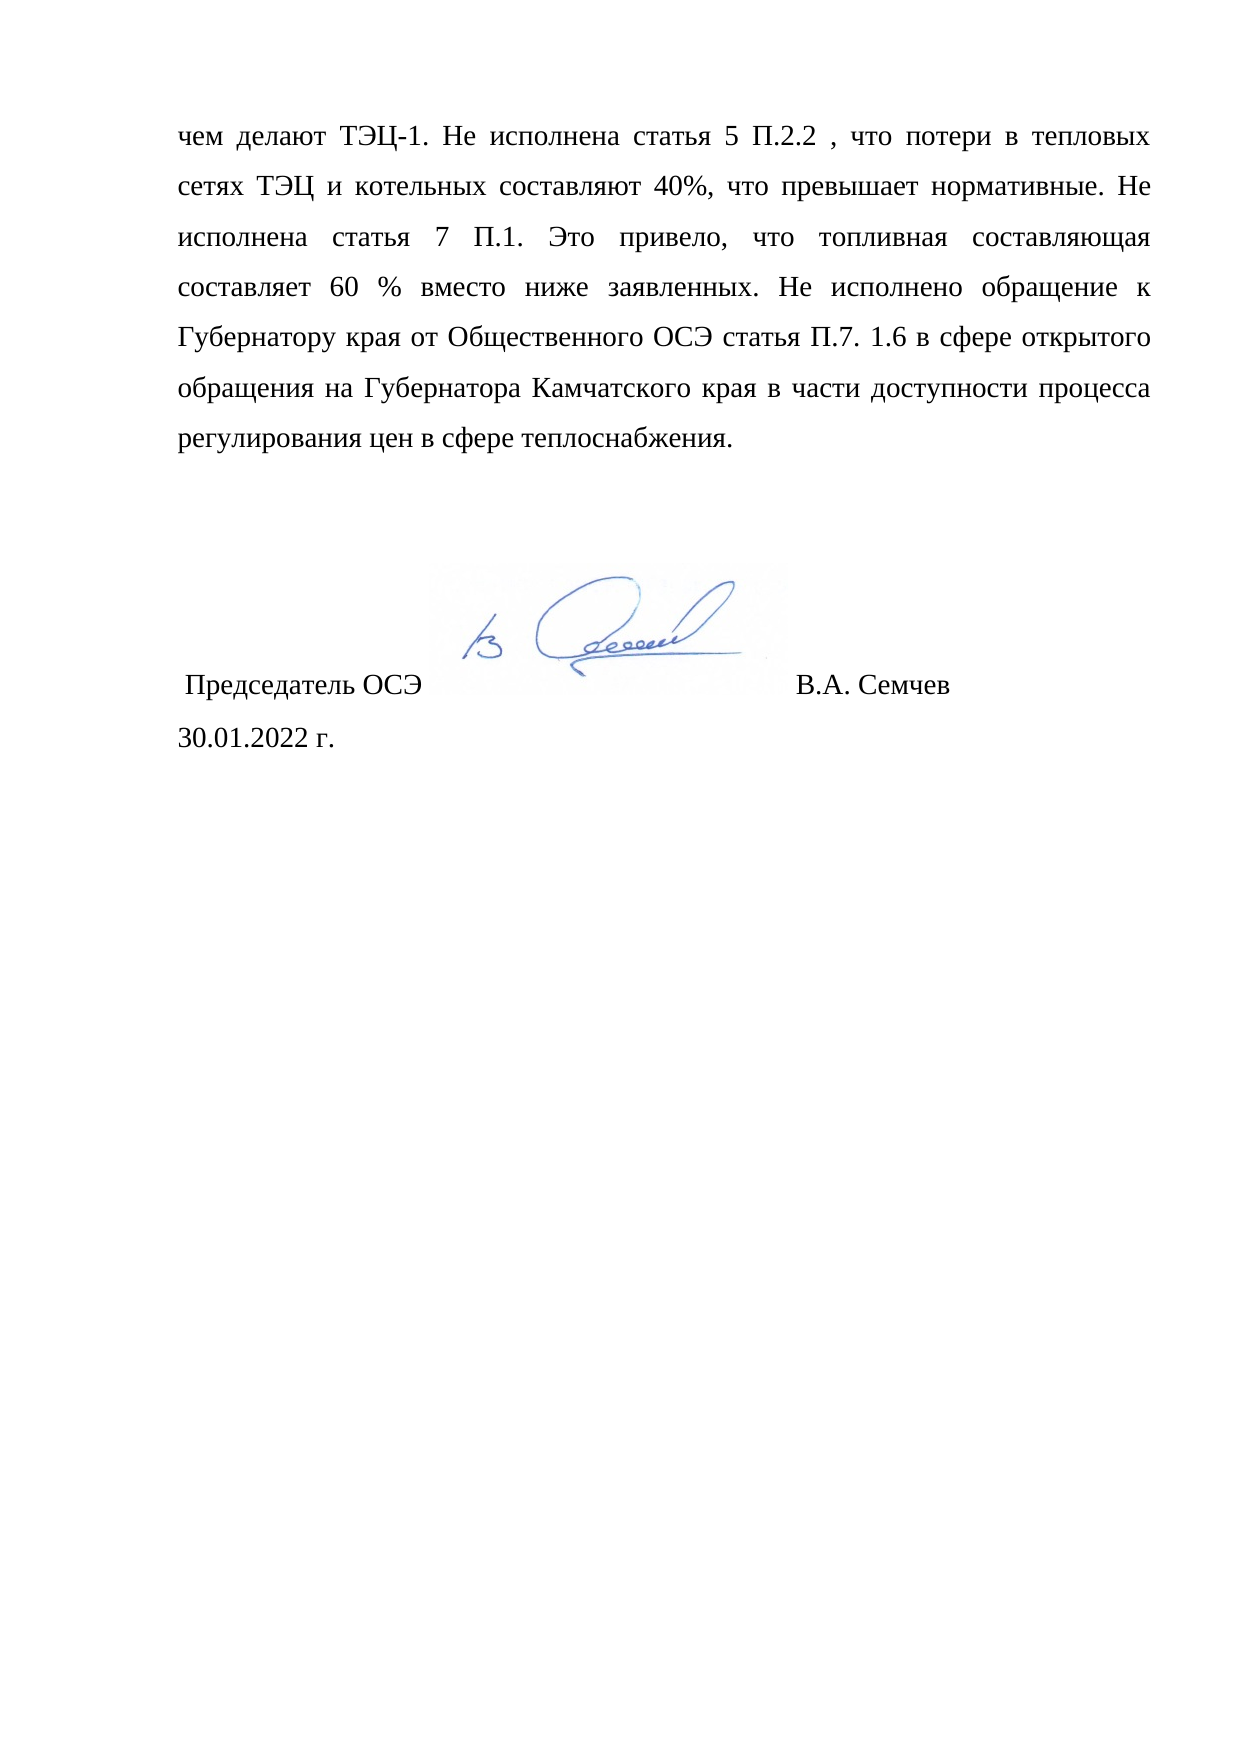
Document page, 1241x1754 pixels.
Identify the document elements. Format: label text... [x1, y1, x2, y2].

picture [428, 563, 789, 695]
text 30.01.2022 г. [177, 720, 1152, 753]
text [177, 118, 1152, 453]
